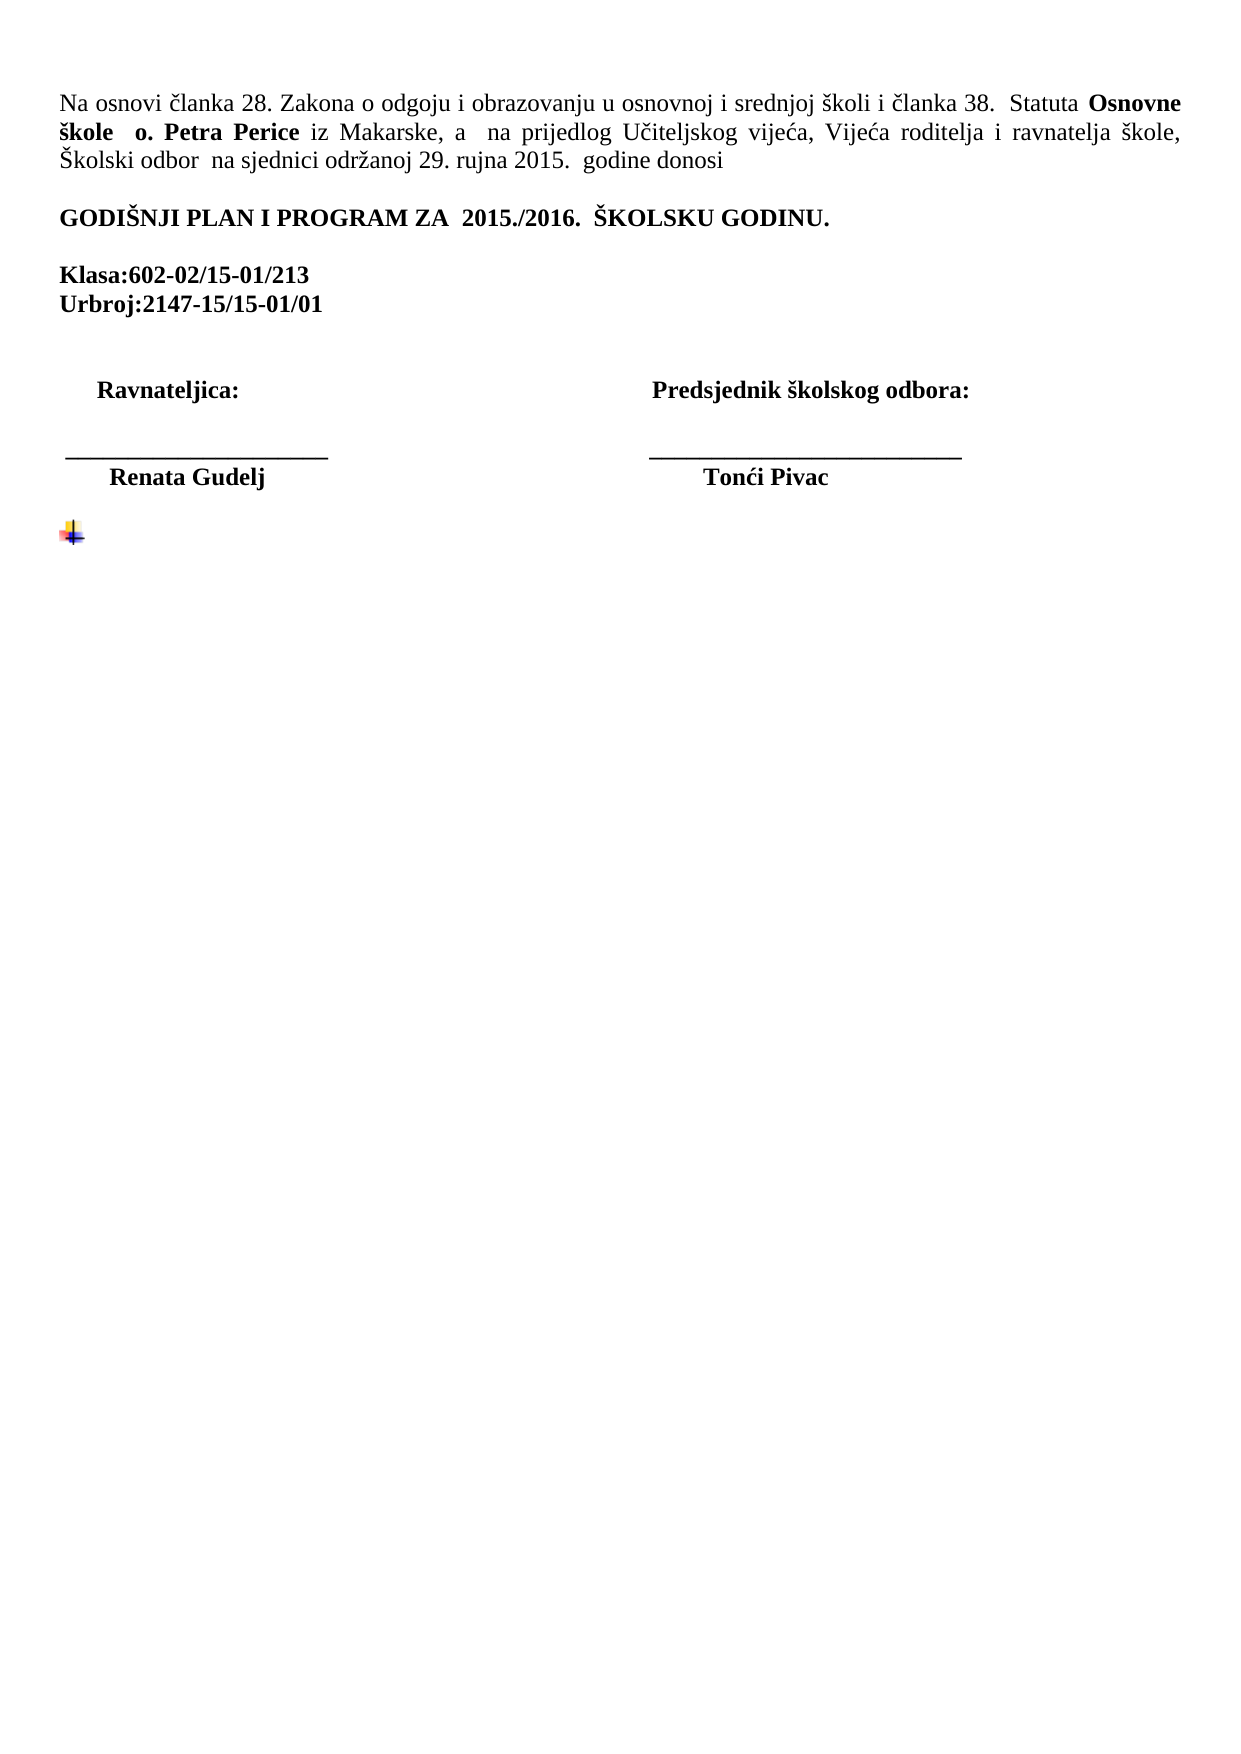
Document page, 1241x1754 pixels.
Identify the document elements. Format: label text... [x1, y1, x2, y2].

text Renata Gudelj Tonći Pivac [59, 462, 1181, 490]
text Na osnovi članka 28. Zakona o odgoju i obrazovanju u osnovnoj i srednjoj školi i članka 38. Statuta Osnovne škole o. Petra Perice iz Makarske, a na prijedlog Učiteljskog vijeća, Vijeća roditelja i ravnatelja škole, Školski odbor na sjednici održanoj 29. rujna 2015. godine donosi [59, 88, 1181, 174]
text Urbroj:2147-15/15-01/01 [59, 289, 1181, 318]
text Ravnateljica: Predsjednik školskog odbora: [59, 375, 1181, 404]
text Klasa:602-02/15-01/213 [59, 260, 1181, 289]
picture [59, 519, 85, 545]
text _____________________ _________________________ [59, 433, 1181, 462]
text GODIŠNJI PLAN I PROGRAM ZA 2015./2016. ŠKOLSKU GODINU. [59, 203, 1181, 232]
